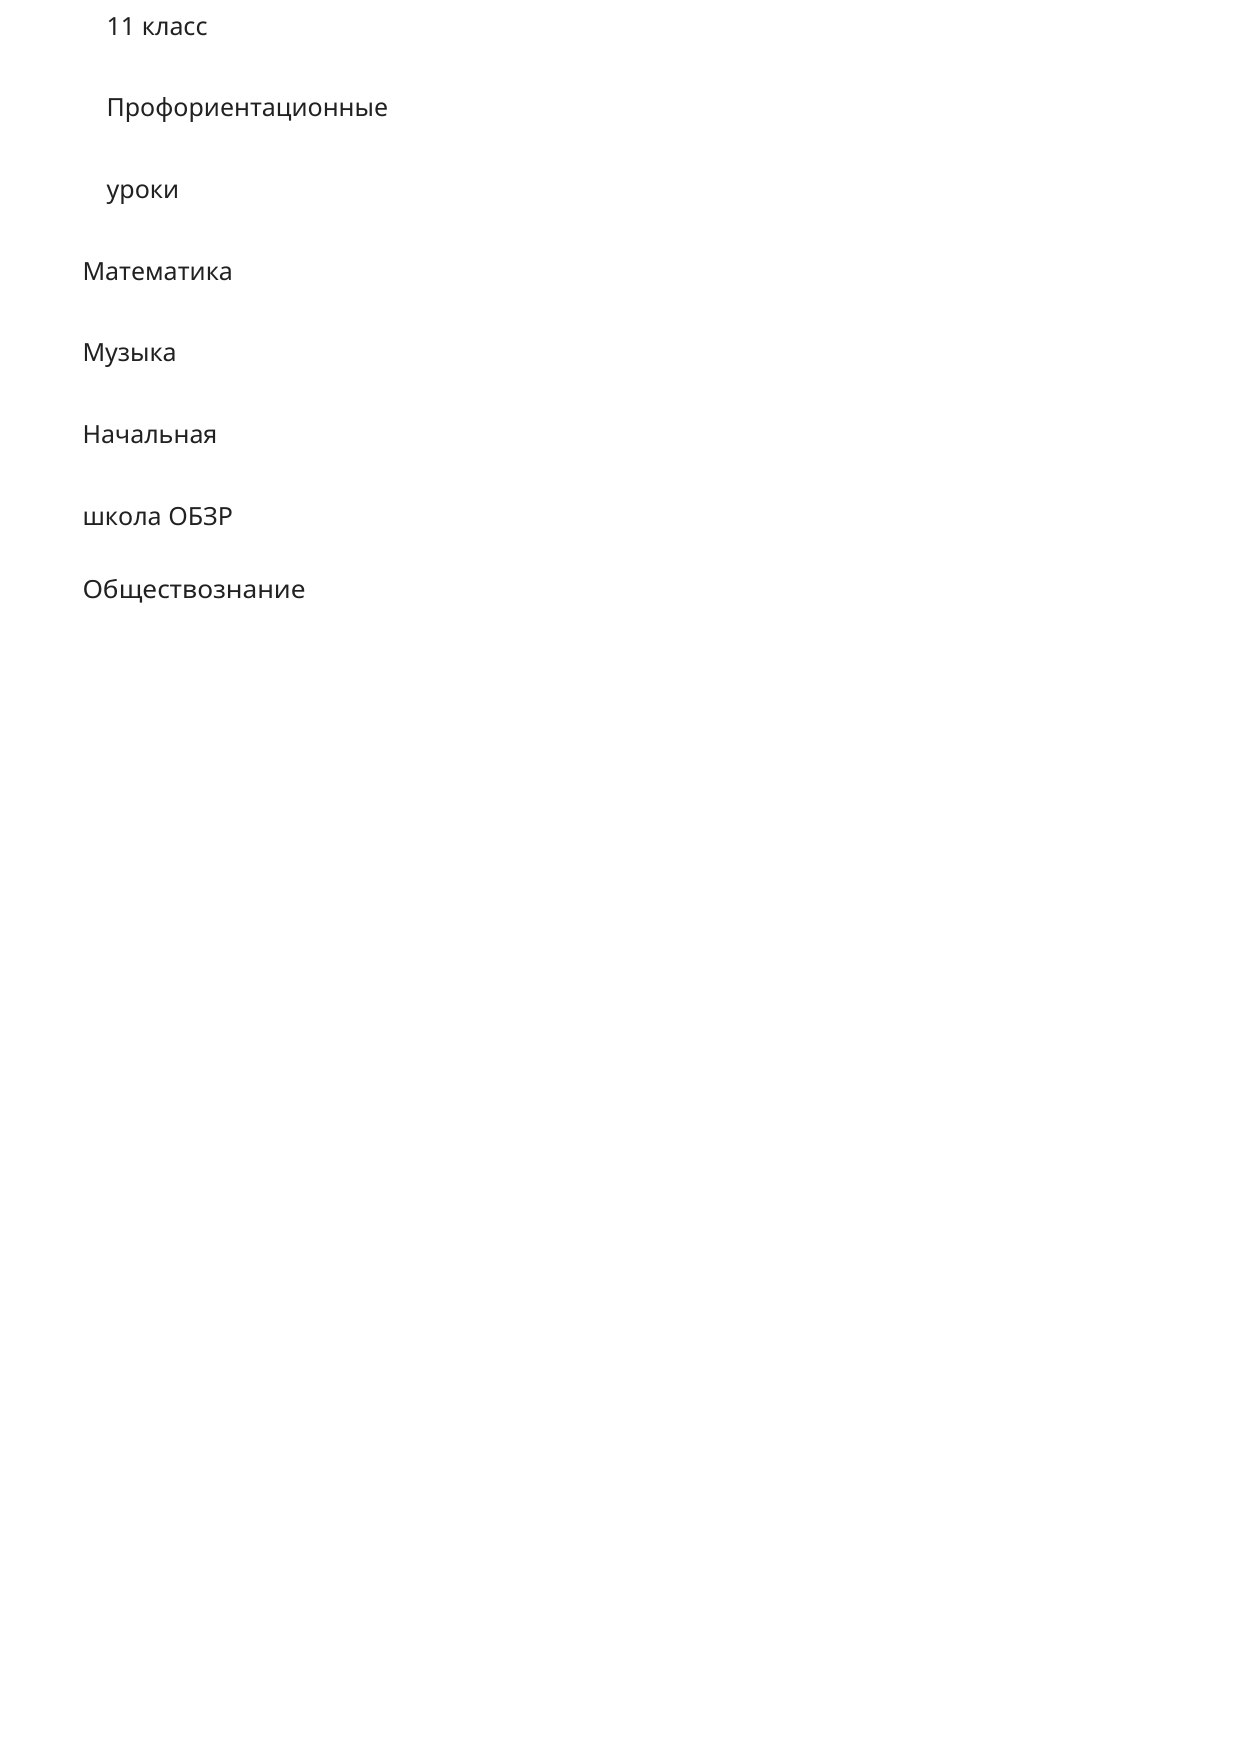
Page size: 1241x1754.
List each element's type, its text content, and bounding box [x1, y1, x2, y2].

text Математика Музыка Начальная школа ОБЗР [82, 253, 301, 532]
list класс Профориентационные уроки [106, 8, 460, 206]
text Обществознание [82, 580, 1240, 603]
